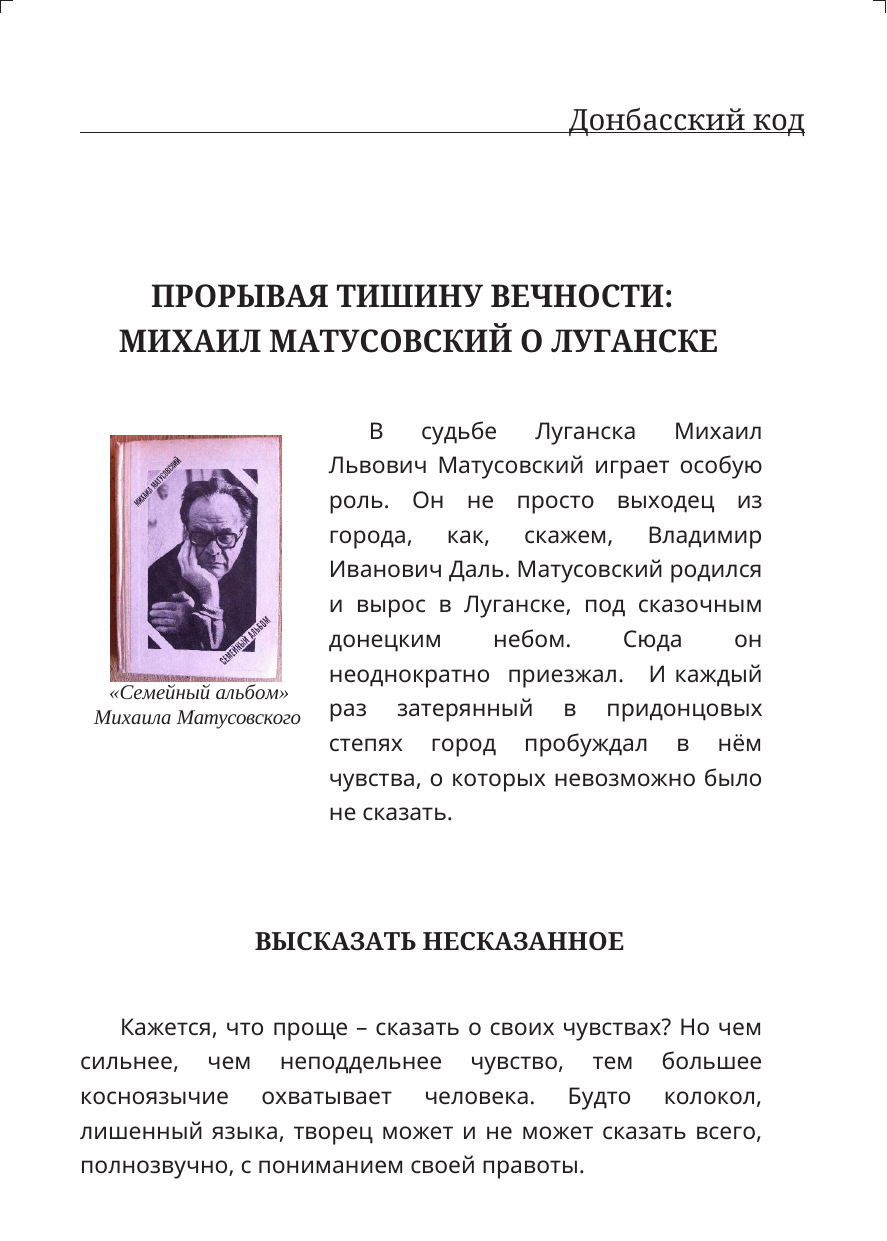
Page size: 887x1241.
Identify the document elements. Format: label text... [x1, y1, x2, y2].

text Кажется, что проще – сказать о своих чувствах? Но чем сильнее, чем неподдельнее чувство, тем большее косноязычие охватывает человека. Будто колокол, лишенный языка, творец может и не может сказать всего, полнозвучно, с пониманием своей правоты. [80, 1011, 763, 1181]
subtitle ВЫСКАЗАТЬ НЕСКАЗАННОЕ [254, 924, 820, 958]
picture [110, 435, 282, 682]
text ПРОРЫВАЯ ТИШИНУ ВЕЧНОСТИ: МИХАИЛ МАТУСОВСКИЙ О ЛУГАНСКЕ [119, 274, 736, 362]
subtitle Донбасский код [80, 99, 820, 138]
text «Семейный альбом» Михаила Матусовского [94, 680, 303, 729]
text В судьбе Луганска Михаил Львович Матусовский играет особую роль. Он не просто выходец из города, как, скажем, Владимир Иванович Даль. Матусовский родился и вырос в Луганске, под сказочным донецким небом. Сюда он неоднократно приезжал. И каждый раз затерянный в придонцовых степях город пробуждал в нём чувства, о которых невозможно было не сказать. [329, 415, 763, 827]
